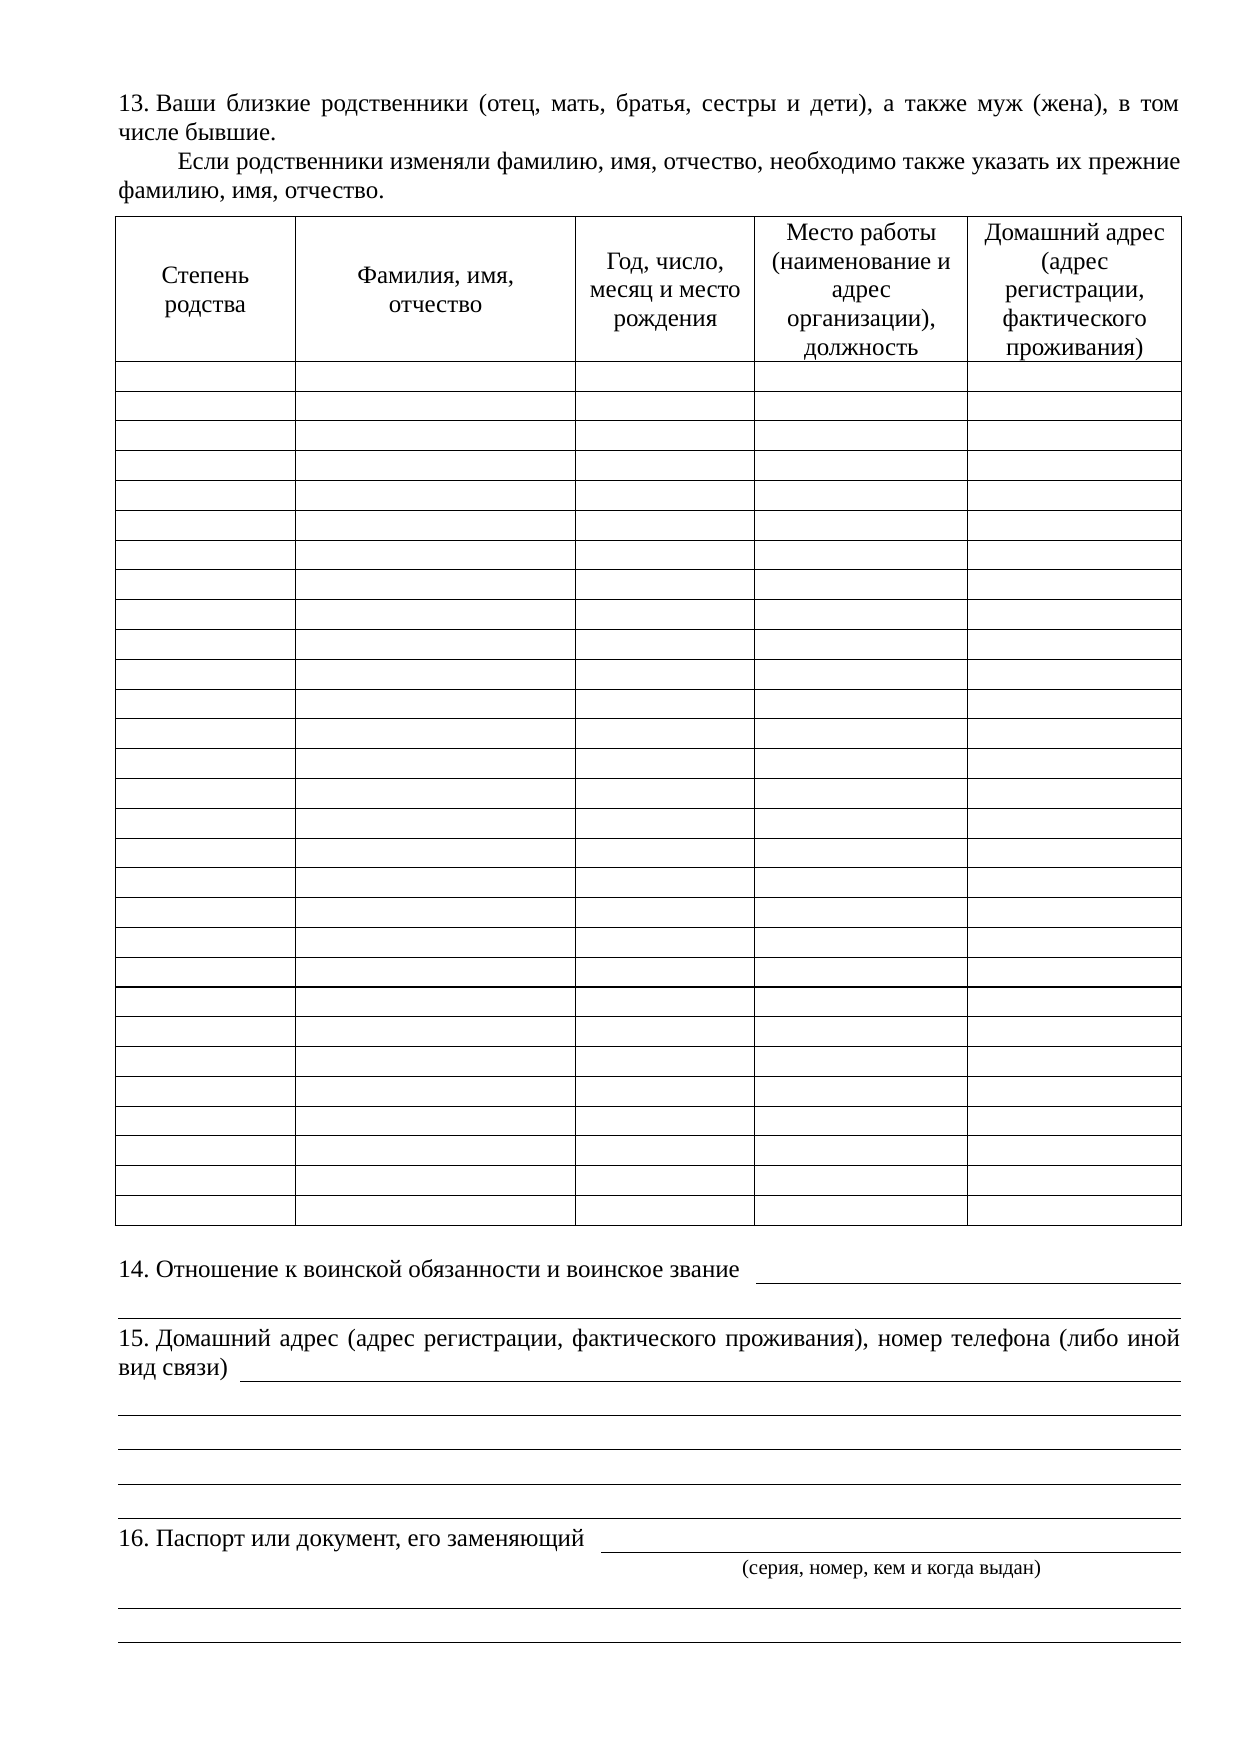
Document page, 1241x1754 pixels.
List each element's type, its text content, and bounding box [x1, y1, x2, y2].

table_cell [296, 421, 575, 450]
table_cell [755, 570, 967, 599]
table_cell [968, 690, 1181, 718]
table_cell [968, 839, 1181, 867]
table_cell [968, 362, 1181, 391]
table_cell [576, 1136, 754, 1165]
table_cell [755, 392, 967, 420]
table_cell [296, 451, 575, 480]
table_cell [968, 1047, 1181, 1076]
table_cell [968, 749, 1181, 778]
text 13. Ваши близкие родственники (отец, мать, братья, сестры и дети), а также муж (жена), в том числе бывшие. [118, 88, 1181, 146]
table_cell [116, 928, 295, 957]
table_cell [968, 1136, 1181, 1165]
table_cell [116, 1166, 295, 1195]
table_cell [755, 1136, 967, 1165]
table_cell [755, 958, 967, 986]
table_cell [968, 988, 1181, 1016]
table_cell [296, 809, 575, 837]
table_cell [755, 868, 967, 897]
table_cell [576, 779, 754, 808]
table_cell [755, 1047, 967, 1076]
table_cell [576, 868, 754, 897]
table_cell [576, 541, 754, 569]
table_header Фамилия, имя, отчество [296, 217, 575, 361]
table_cell [296, 958, 575, 986]
table_cell [116, 1077, 295, 1106]
table_cell [755, 481, 967, 510]
table_cell [576, 600, 754, 629]
table_cell [968, 928, 1181, 957]
table_cell [296, 1077, 575, 1106]
table_cell [968, 570, 1181, 599]
table_cell [296, 898, 575, 927]
table_cell [968, 541, 1181, 569]
table_cell [755, 1196, 967, 1225]
table_cell [116, 1047, 295, 1076]
table_cell [296, 690, 575, 718]
table_cell [968, 1166, 1181, 1195]
table_cell [576, 690, 754, 718]
table_cell [755, 630, 967, 659]
table_cell [755, 1077, 967, 1106]
table_cell [296, 1047, 575, 1076]
table_cell [296, 541, 575, 569]
table_cell [576, 988, 754, 1016]
table_cell [296, 570, 575, 599]
table_cell [576, 511, 754, 539]
table_cell [116, 868, 295, 897]
table_cell [116, 719, 295, 748]
table_cell [296, 779, 575, 808]
table_cell [296, 600, 575, 629]
table_header Год, число, месяц и место рождения [576, 217, 754, 361]
table_cell [968, 719, 1181, 748]
table_cell [755, 928, 967, 957]
table_cell [755, 421, 967, 450]
table_cell [116, 809, 295, 837]
table_cell [296, 1136, 575, 1165]
table_cell [296, 928, 575, 957]
table_cell [968, 1017, 1181, 1046]
table_cell [296, 749, 575, 778]
table_cell [116, 392, 295, 420]
table_cell [296, 392, 575, 420]
table_cell [576, 958, 754, 986]
table_cell [576, 570, 754, 599]
table_cell [296, 988, 575, 1016]
table_cell [968, 600, 1181, 629]
table_cell [296, 1196, 575, 1225]
table_cell [576, 749, 754, 778]
table_header Место работы (наименование и адрес организации), должность [755, 217, 967, 361]
table_cell [968, 1107, 1181, 1135]
table_cell [116, 779, 295, 808]
text Если родственники изменяли фамилию, имя, отчество, необходимо также указать их прежние фамилию, имя, отчество. [118, 146, 1181, 203]
table_cell [755, 660, 967, 688]
table_cell [576, 1017, 754, 1046]
table_cell [755, 600, 967, 629]
table_cell [116, 362, 295, 391]
table_cell [116, 421, 295, 450]
table_cell [968, 1196, 1181, 1225]
table_header Домашний адрес (адрес регистрации, фактического проживания) [968, 217, 1181, 361]
table_cell [968, 779, 1181, 808]
table_cell [116, 1136, 295, 1165]
table_cell [576, 1047, 754, 1076]
table_cell [576, 1107, 754, 1135]
table_cell [296, 511, 575, 539]
table_cell [576, 928, 754, 957]
table_cell [755, 779, 967, 808]
table_cell [116, 660, 295, 688]
table_cell [296, 630, 575, 659]
table_cell [296, 362, 575, 391]
table_cell [576, 362, 754, 391]
table_cell [116, 898, 295, 927]
table_cell [968, 660, 1181, 688]
table_cell [296, 1166, 575, 1195]
text 16. Паспорт или документ, его заменяющий [118, 1523, 1181, 1552]
table_cell [576, 898, 754, 927]
table_cell [576, 630, 754, 659]
table_cell [116, 600, 295, 629]
table_cell [116, 839, 295, 867]
table_cell [116, 1196, 295, 1225]
table_cell [755, 541, 967, 569]
table_cell [968, 421, 1181, 450]
table_cell [968, 511, 1181, 539]
table_cell [116, 451, 295, 480]
table_cell [755, 898, 967, 927]
table_cell [755, 839, 967, 867]
table_cell [576, 392, 754, 420]
table_cell [968, 868, 1181, 897]
table_cell [116, 749, 295, 778]
table_cell [296, 719, 575, 748]
table_cell [116, 958, 295, 986]
table_cell [296, 660, 575, 688]
table_cell [755, 988, 967, 1016]
table_cell [576, 1077, 754, 1106]
table_cell [576, 421, 754, 450]
table_cell [968, 809, 1181, 837]
text (серия, номер, кем и когда выдан) [601, 1553, 1181, 1579]
table_cell [116, 1107, 295, 1135]
table_cell [116, 570, 295, 599]
table_cell [576, 839, 754, 867]
table_cell [755, 719, 967, 748]
table_cell [116, 1017, 295, 1046]
table_cell [968, 958, 1181, 986]
table_header Степень родства [116, 217, 295, 361]
table_cell [576, 1196, 754, 1225]
table_cell [576, 1166, 754, 1195]
table_cell [116, 690, 295, 718]
table_cell [755, 690, 967, 718]
table_cell [755, 809, 967, 837]
table_cell [968, 451, 1181, 480]
table_cell [576, 451, 754, 480]
table_cell [576, 719, 754, 748]
table_cell [296, 839, 575, 867]
table_cell [116, 630, 295, 659]
table_cell [116, 511, 295, 539]
table_cell [296, 868, 575, 897]
table_cell [968, 1077, 1181, 1106]
table_cell [755, 749, 967, 778]
table_cell [755, 451, 967, 480]
table_cell [968, 481, 1181, 510]
table_cell [576, 809, 754, 837]
table_cell [116, 481, 295, 510]
table_cell [116, 988, 295, 1016]
table_cell [296, 1017, 575, 1046]
table_cell [968, 630, 1181, 659]
table_cell [296, 481, 575, 510]
text 15. Домашний адрес (адрес регистрации, фактического проживания), номер телефона (либо иной вид связи) [118, 1323, 1181, 1381]
table_cell [576, 481, 754, 510]
table_cell [755, 1166, 967, 1195]
table_cell [296, 1107, 575, 1135]
table_cell [755, 1017, 967, 1046]
table_cell [755, 511, 967, 539]
table_cell [576, 660, 754, 688]
table_cell [968, 392, 1181, 420]
table_cell [755, 1107, 967, 1135]
table_cell [116, 541, 295, 569]
table_cell [968, 898, 1181, 927]
table_cell [755, 362, 967, 391]
text 14. Отношение к воинской обязанности и воинское звание [118, 1254, 1181, 1283]
